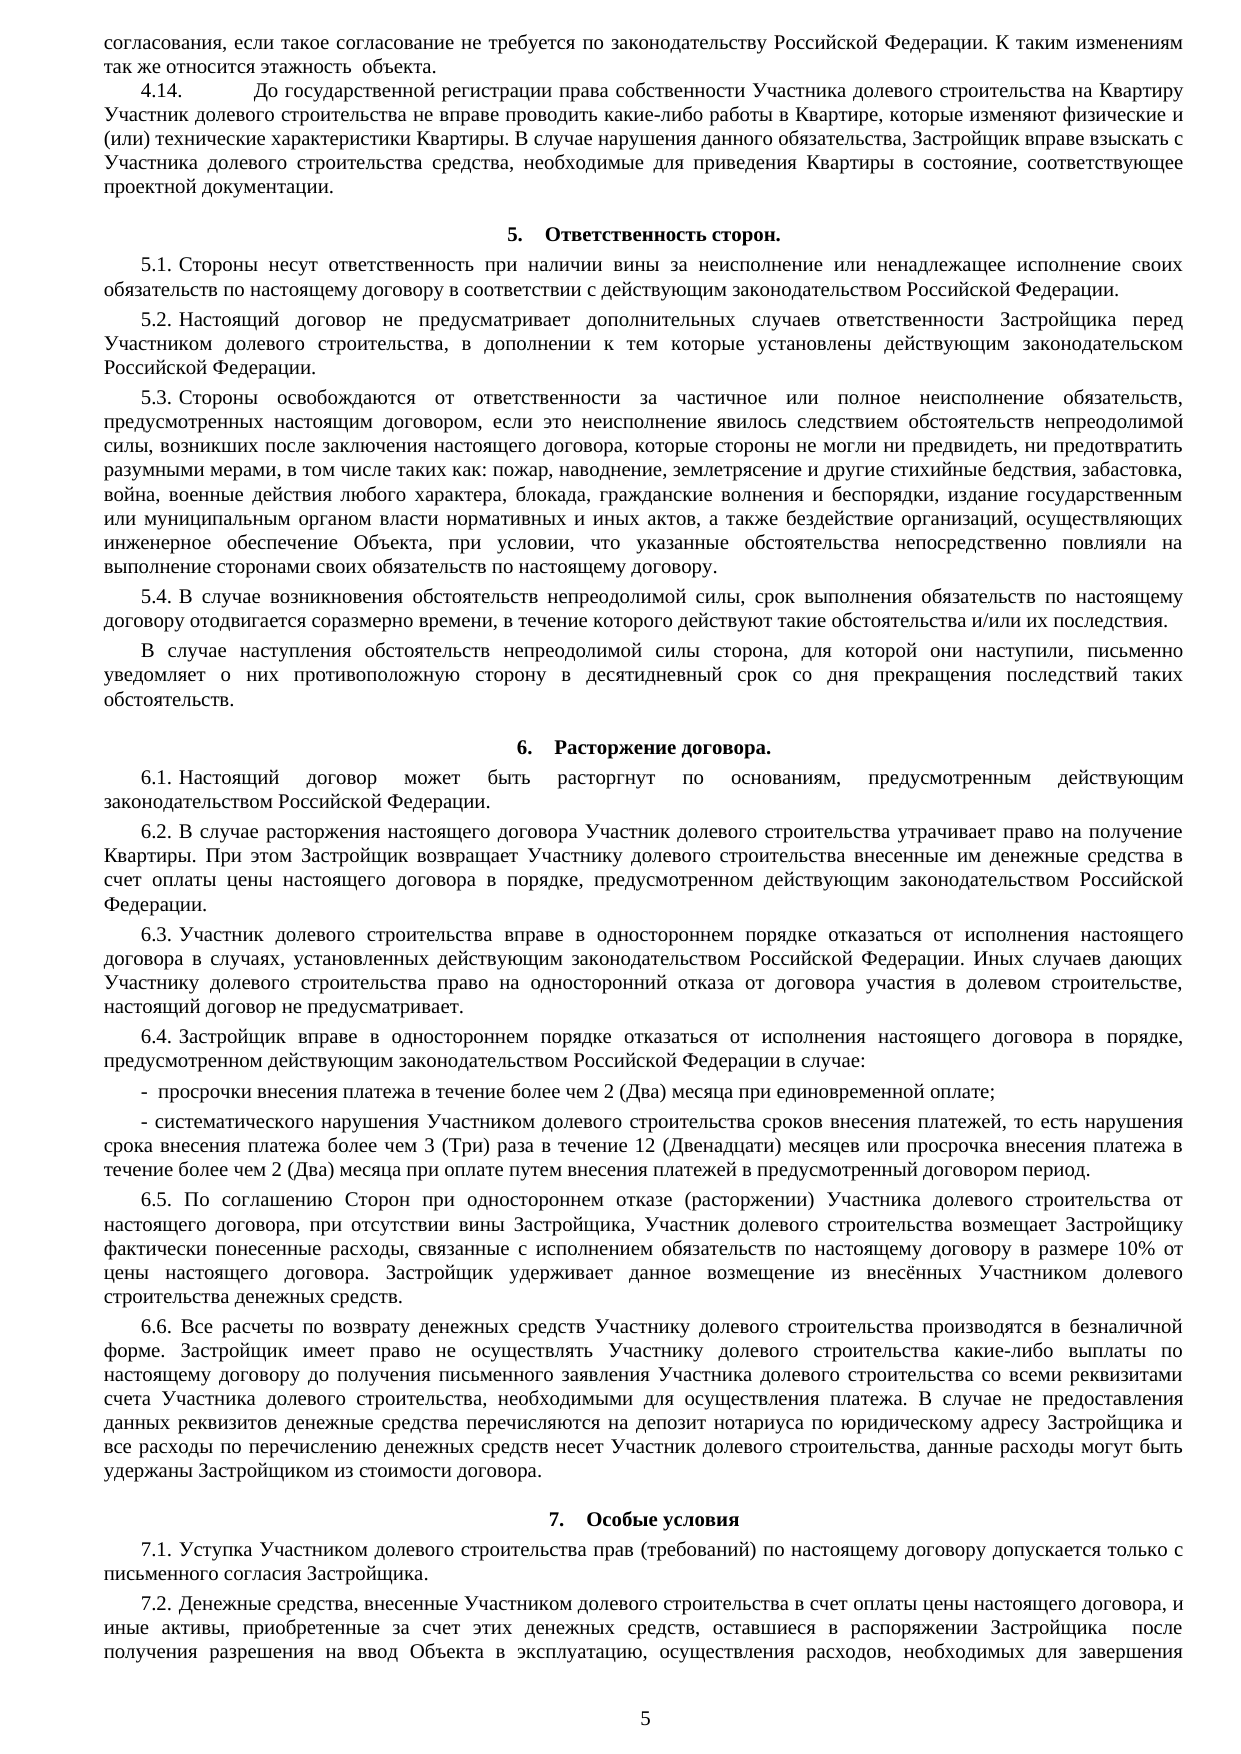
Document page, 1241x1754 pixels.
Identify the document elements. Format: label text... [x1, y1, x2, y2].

list Стороны несут ответственность при наличии вины за неисполнение или ненадлежащее исполнение своих обязательств по настоящему договору в соответствии с действующим законодательством Российской Федерации. [103, 252, 1184, 301]
list Особые условия [103, 1506, 1184, 1531]
list В случае возникновения обстоятельств непреодолимой силы, срок выполнения обязательств по настоящему договору отодвигается соразмерно времени, в течение которого действуют такие обстоятельства и/или их последствия. [103, 584, 1184, 632]
list Ответственность сторон. [103, 222, 1184, 246]
list Настоящий договор не предусматривает дополнительных случаев ответственности Застройщика перед Участником долевого строительства, в дополнении к тем которые установлены действующим законодательском Российской Федерации. [103, 307, 1184, 379]
text 6.5. По соглашению Сторон при одностороннем отказе (расторжении) Участника долевого строительства от настоящего договора, при отсутствии вины Застройщика, Участник долевого строительства возмещает Застройщику фактически понесенные расходы, связанные с исполнением обязательств по настоящему договору в размере 10% от цены настоящего договора. Застройщик удерживает данное возмещение из внесённых Участником долевого строительства денежных средств. [103, 1187, 1184, 1308]
list Стороны освобождаются от ответственности за частичное или полное неисполнение обязательств, предусмотренных настоящим договором, если это неисполнение явилось следствием обстоятельств непреодолимой силы, возникших после заключения настоящего договора, которые стороны не могли ни предвидеть, ни предотвратить разумными мерами, в том числе таких как: пожар, наводнение, землетрясение и другие стихийные бедствия, забастовка, война, военные действия любого характера, блокада, гражданские волнения и беспорядки, издание государственным или муниципальным органом власти нормативных и иных актов, а также бездействие организаций, осуществляющих инженерное обеспечение Объекта, при условии, что указанные обстоятельства непосредственно повлияли на выполнение сторонами своих обязательств по настоящему договору. [103, 385, 1184, 578]
list Застройщик вправе в одностороннем порядке отказаться от исполнения настоящего договора в порядке, предусмотренном действующим законодательством Российской Федерации в случае: [103, 1024, 1184, 1072]
list До государственной регистрации права собственности Участника долевого строительства на Квартиру Участник долевого строительства не вправе проводить какие-либо работы в Квартире, которые изменяют физические и (или) технические характеристики Квартиры. В случае нарушения данного обязательства, Застройщик вправе взыскать с Участника долевого строительства средства, необходимые для приведения Квартиры в состояние, соответствующее проектной документации. [103, 78, 1184, 198]
list Расторжение договора. [103, 734, 1184, 759]
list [103, 1591, 1184, 1663]
list Уступка Участником долевого строительства прав (требований) по настоящему договору допускается только с письменного согласия Застройщика. [103, 1537, 1184, 1585]
list Участник долевого строительства вправе в одностороннем порядке отказаться от исполнения настоящего договора в случаях, установленных действующим законодательством Российской Федерации. Иных случаев дающих Участнику долевого строительства право на односторонний отказа от договора участия в долевом строительстве, настоящий договор не предусматривает. [103, 922, 1184, 1018]
text - систематического нарушения Участником долевого строительства сроков внесения платежей, то есть нарушения срока внесения платежа более чем 3 (Три) раза в течение 12 (Двенадцати) месяцев или просрочка внесения платежа в течение более чем 2 (Два) месяца при оплате путем внесения платежей в предусмотренный договором период. [103, 1109, 1184, 1181]
text В случае наступления обстоятельств непреодолимой силы сторона, для которой они наступили, письменно уведомляет о них противоположную сторону в десятидневный срок со дня прекращения последствий таких обстоятельств. [103, 638, 1184, 711]
text - просрочки внесения платежа в течение более чем 2 (Два) месяца при единовременной оплате; [141, 1079, 1184, 1103]
list В случае расторжения настоящего договора Участник долевого строительства утрачивает право на получение Квартиры. При этом Застройщик возвращает Участнику долевого строительства внесенные им денежные средства в счет оплаты цены настоящего договора в порядке, предусмотренном действующим законодательством Российской Федерации. [103, 819, 1184, 916]
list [103, 29, 1184, 78]
list Настоящий договор может быть расторгнут по основаниям, предусмотренным действующим законодательством Российской Федерации. [103, 765, 1184, 813]
text 6.6. Все расчеты по возврату денежных средств Участнику долевого строительства производятся в безналичной форме. Застройщик имеет право не осуществлять Участнику долевого строительства какие-либо выплаты по настоящему договору до получения письменного заявления Участника долевого строительства со всеми реквизитами счета Участника долевого строительства, необходимыми для осуществления платежа. В случае не предоставления данных реквизитов денежные средства перечисляются на депозит нотариуса по юридическому адресу Застройщика и все расходы по перечислению денежных средств несет Участник долевого строительства, данные расходы могут быть удержаны Застройщиком из стоимости договора. [103, 1314, 1184, 1482]
